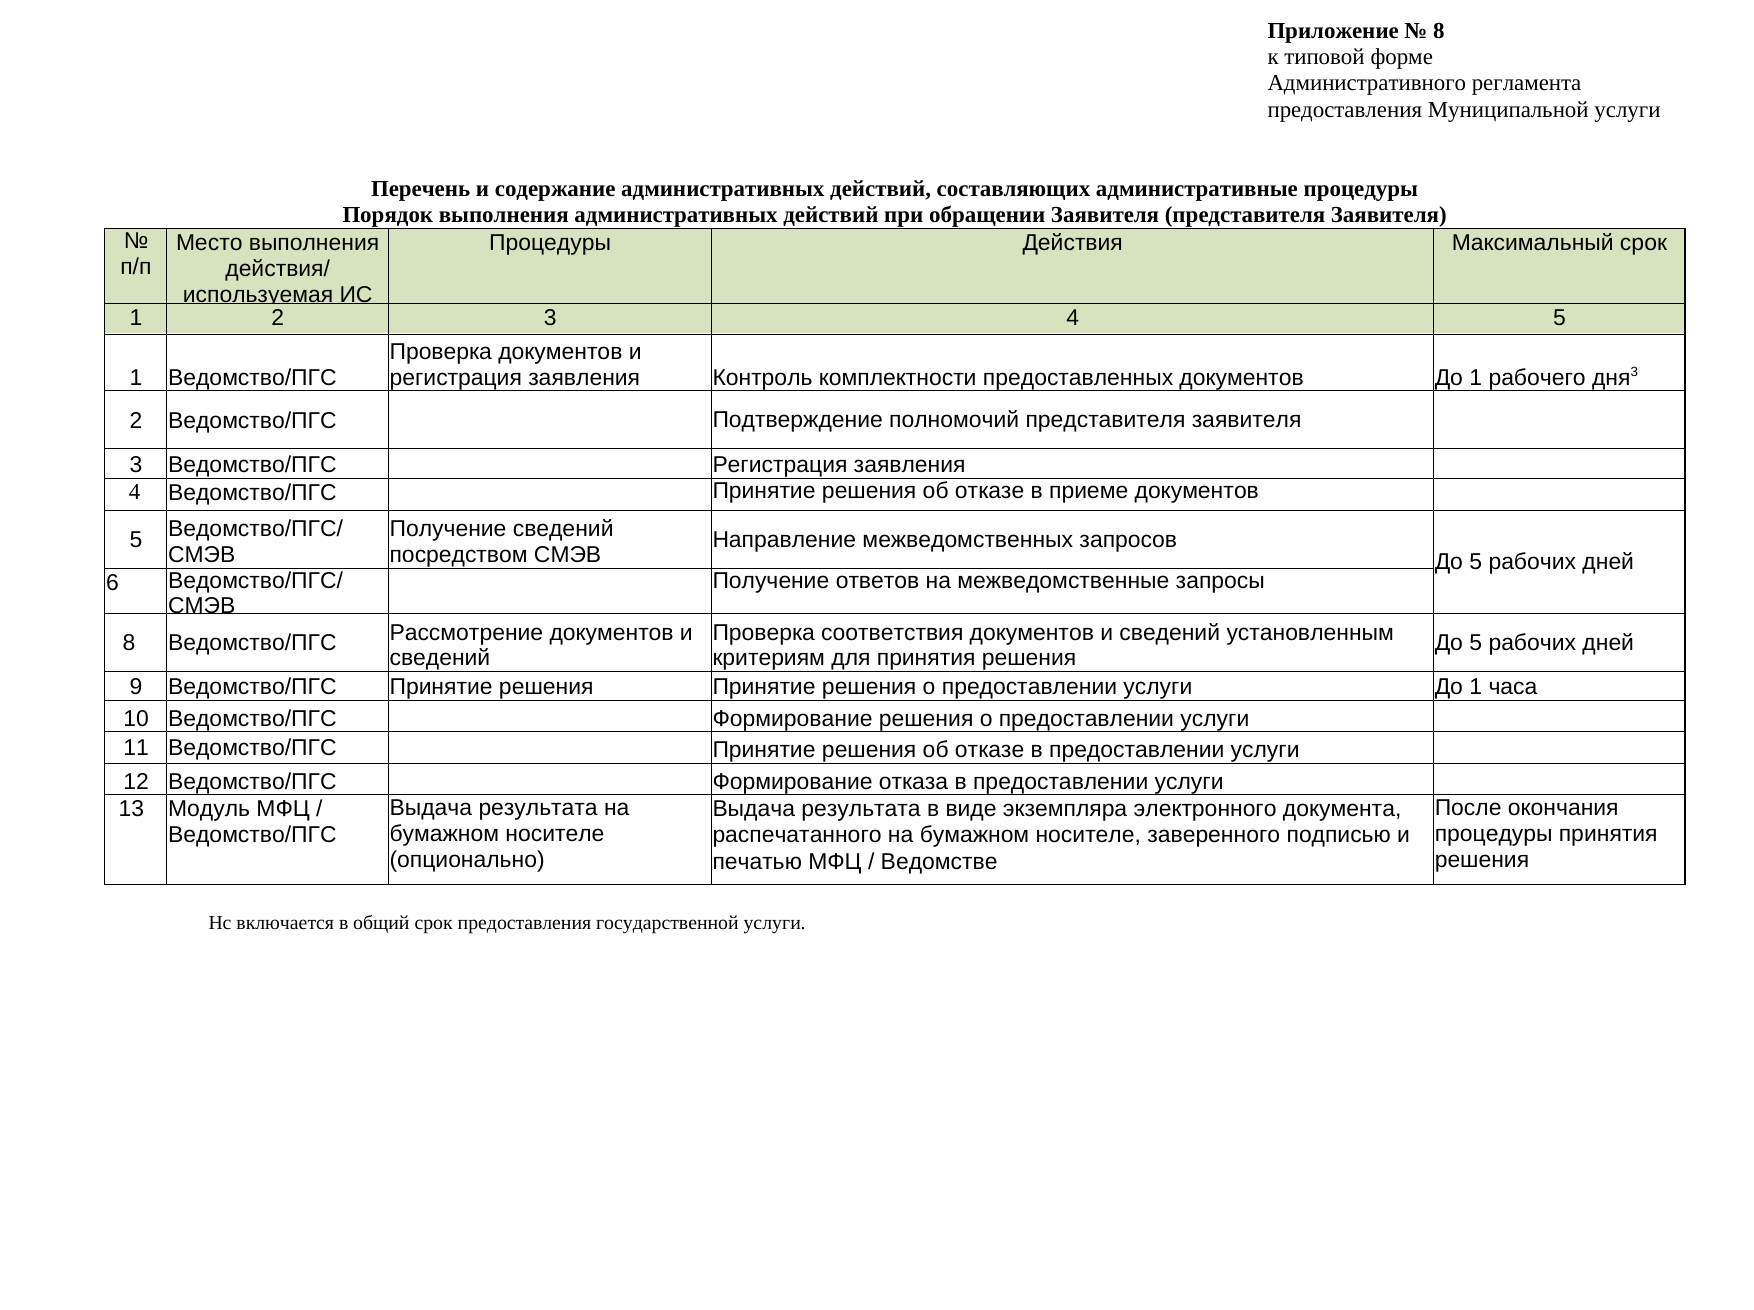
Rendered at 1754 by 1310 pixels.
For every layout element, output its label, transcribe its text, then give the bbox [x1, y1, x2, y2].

table_cell 11 [105, 732, 166, 763]
table_cell Ведомство/ПГС [167, 479, 388, 509]
table_cell 5 [1434, 304, 1684, 333]
table_cell Проверка соответствия документов и сведений установленным критериям для принятия решения [712, 614, 1433, 671]
table_cell Ведомство/ПГС/ СМЭВ [167, 569, 388, 613]
table_cell 3 [105, 449, 166, 477]
table_cell После окончания процедуры принятия решения [1434, 795, 1684, 884]
table_cell Регистрация заявления [712, 449, 1433, 477]
table_cell 2 [167, 304, 388, 333]
table_cell Направление межведомственных запросов [712, 511, 1433, 567]
table_cell [1434, 449, 1684, 477]
table_cell [1434, 391, 1684, 448]
table_cell 4 [105, 479, 166, 509]
table_cell Ведомство/ПГС [167, 614, 388, 671]
table_cell 13 [105, 795, 166, 884]
table_cell 4 [712, 304, 1433, 333]
table_cell Контроль комплектности предоставленных документов [712, 335, 1433, 390]
table_cell 5 [105, 511, 166, 567]
table_cell [389, 732, 711, 763]
table_cell Ведомство/ПГС [167, 732, 388, 763]
table_cell Выдача результата на бумажном носителе (опционально) [389, 795, 711, 884]
table_cell Ведомство/ПГС [167, 672, 388, 700]
table_cell 10 [105, 701, 166, 731]
table_cell 6 [105, 569, 166, 613]
table_header № п/п [105, 229, 166, 303]
table_cell [1434, 479, 1684, 509]
table_cell Получение ответов на межведомственные запросы [712, 569, 1433, 613]
table_cell 2 [105, 391, 166, 448]
text Перечень и содержание административных действий, составляющих административные процедуры Порядок выполнения административных действий при обращении Заявителя (представителя Заявителя) [105, 175, 1685, 227]
table_cell Ведомство/ПГС [167, 449, 388, 477]
table_cell Ведомство/ПГС/ СМЭВ [167, 511, 388, 567]
table_cell [1434, 732, 1684, 763]
table_cell Ведомство/ПГС [167, 764, 388, 794]
table_cell [389, 764, 711, 794]
table_cell До 5 рабочих дней [1434, 614, 1684, 671]
table_cell Рассмотрение документов и сведений [389, 614, 711, 671]
table_cell [389, 569, 711, 613]
table_cell Принятие решения о предоставлении услуги [712, 672, 1433, 700]
table_cell Принятие решения [389, 672, 711, 700]
table_cell 1 [105, 304, 166, 333]
table_header Место выполнения действия/ используемая ИС [167, 229, 388, 303]
table_cell Модуль МФЦ / Ведомство/ПГС [167, 795, 388, 884]
table_cell Ведомство/ПГС [167, 391, 388, 448]
table_cell 9 [105, 672, 166, 700]
table_cell Ведомство/ПГС [167, 701, 388, 731]
table_cell [389, 701, 711, 731]
table_cell [1434, 764, 1684, 794]
table_cell 1 [105, 335, 166, 390]
table_header Максимальный срок [1434, 229, 1684, 303]
table_header Процедуры [389, 229, 711, 303]
table_cell Проверка документов и регистрация заявления [389, 335, 711, 390]
table_cell Принятие решения об отказе в предоставлении услуги [712, 732, 1433, 763]
table_cell Получение сведений посредством СМЭВ [389, 511, 711, 567]
table_header Действия [712, 229, 1433, 303]
table_cell Формирование решения о предоставлении услуги [712, 701, 1433, 731]
table_cell Подтверждение полномочий представителя заявителя [712, 391, 1433, 448]
table_cell До 1 рабочего дня3 [1434, 335, 1684, 390]
table_cell Формирование отказа в предоставлении услуги [712, 764, 1433, 794]
table_cell [389, 391, 711, 448]
table_cell [389, 449, 711, 477]
table_cell Принятие решения об отказе в приеме документов [712, 479, 1433, 509]
table_cell Выдача результата в виде экземпляра электронного документа, распечатанного на бумажном носителе, заверенного подписью и печатью МФЦ / Ведомстве [712, 795, 1433, 884]
table_cell [1434, 701, 1684, 731]
table_cell До 5 рабочих дней [1434, 511, 1684, 613]
table_cell 8 [105, 614, 166, 671]
table_cell До 1 часа [1434, 672, 1684, 700]
table_cell 12 [105, 764, 166, 794]
table_cell [389, 479, 711, 509]
table_cell 3 [389, 304, 711, 333]
table_cell Ведомство/ПГС [167, 335, 388, 390]
text Нс включается в общий срок предоставления государственной услуги. [203, 911, 1685, 934]
